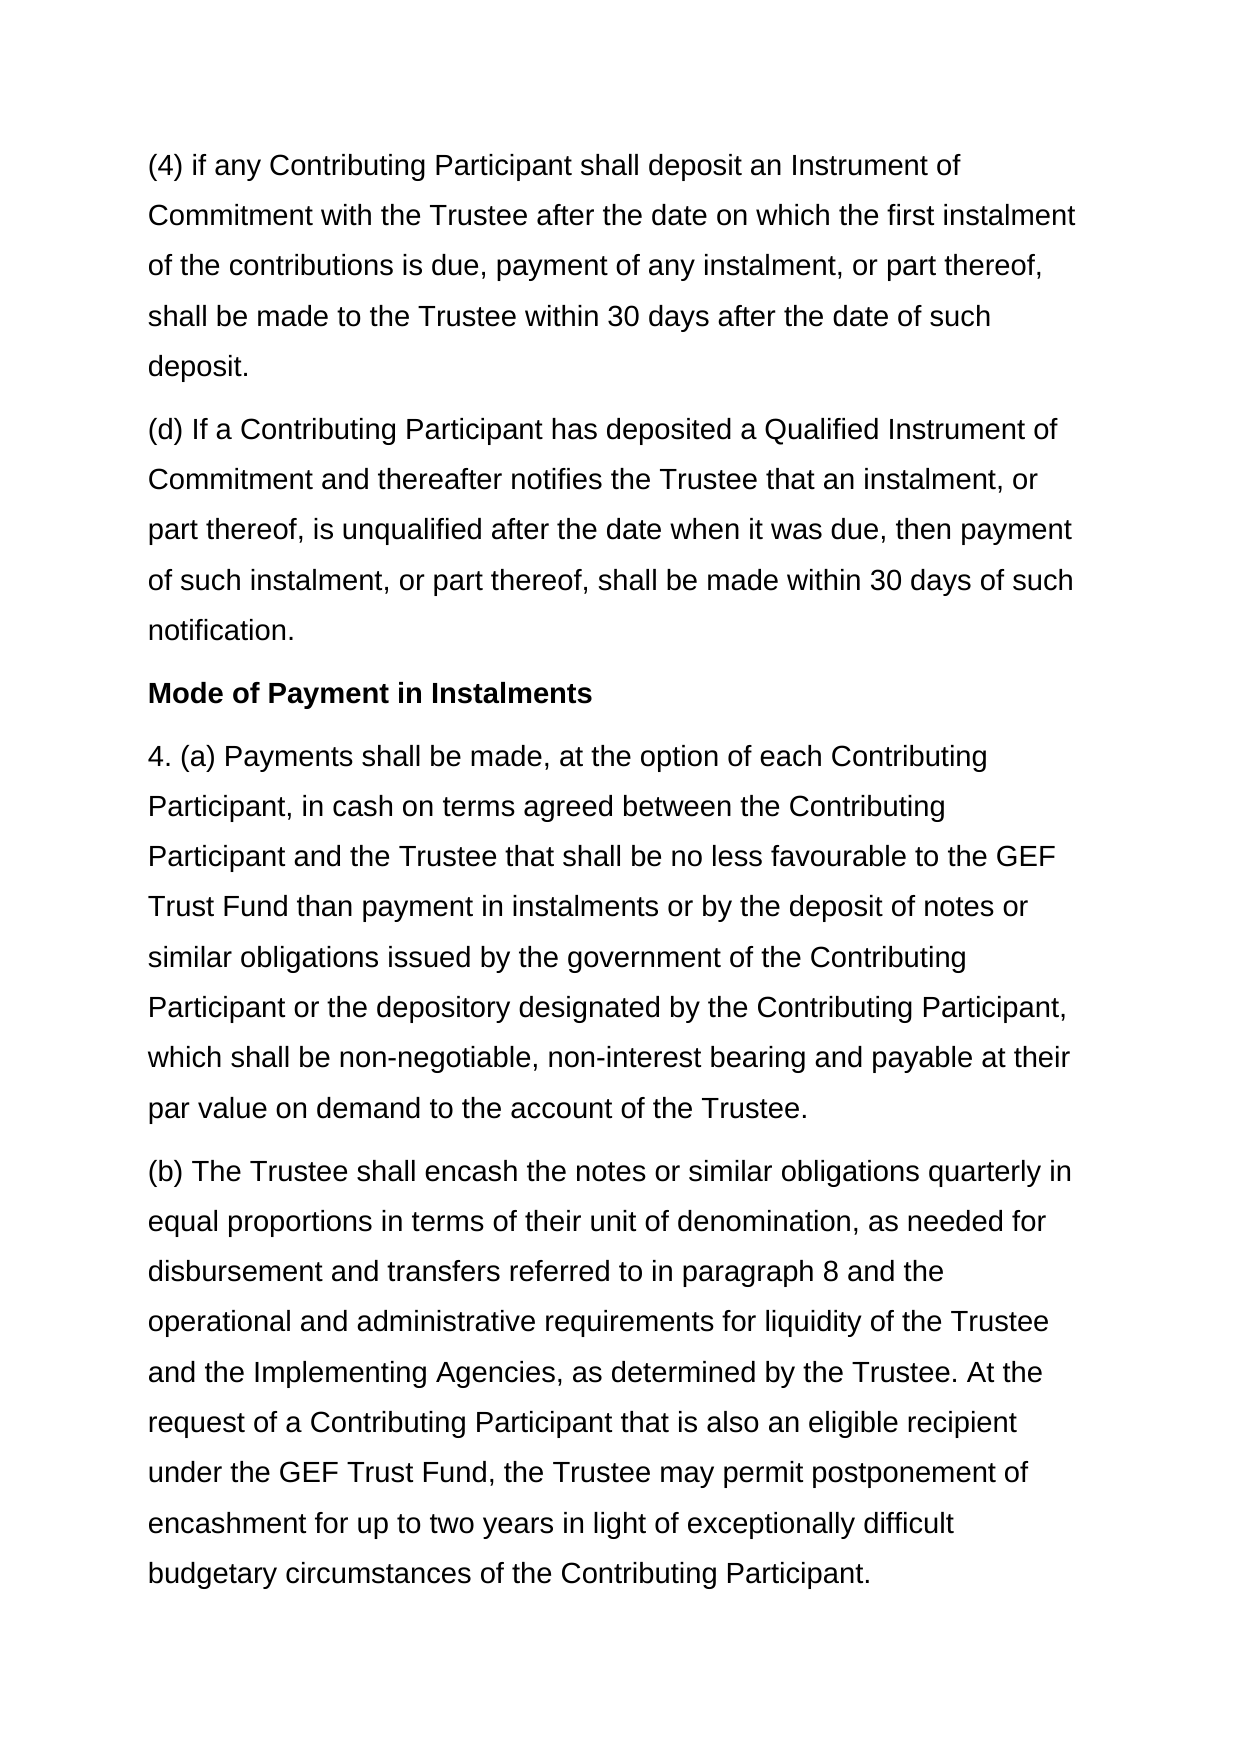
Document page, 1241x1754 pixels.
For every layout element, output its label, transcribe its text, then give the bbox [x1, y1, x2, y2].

text 4. (a) Payments shall be made, at the option of each Contributing Participant, in cash on terms agreed between the Contributing Participant and the Trustee that shall be no less favourable to the GEF Trust Fund than payment in instalments or by the deposit of notes or similar obligations issued by the government of the Contributing Participant or the depository designated by the Contributing Participant, which shall be non-negotiable, non-interest bearing and payable at their par value on demand to the account of the Trustee. [148, 738, 1093, 1124]
text (b) The Trustee shall encash the notes or similar obligations quarterly in equal proportions in terms of their unit of denomination, as needed for disbursement and transfers referred to in paragraph 8 and the operational and administrative requirements for liquidity of the Trustee and the Implementing Agencies, as determined by the Trustee. At the request of a Contributing Participant that is also an eligible recipient under the GEF Trust Fund, the Trustee may permit postponement of encashment for up to two years in light of exceptionally difficult budgetary circumstances of the Contributing Participant. [148, 1153, 1093, 1589]
text (d) If a Contributing Participant has deposited a Qualified Instrument of Commitment and thereafter notifies the Trustee that an instalment, or part thereof, is unqualified after the date when it was due, then payment of such instalment, or part thereof, shall be made within 30 days of such notification. [148, 412, 1093, 646]
text Mode of Payment in Instalments [148, 676, 1093, 709]
text (4) if any Contributing Participant shall deposit an Instrument of Commitment with the Trustee after the date on which the first instalment of the contributions is due, payment of any instalment, or part thereof, shall be made to the Trustee within 30 days after the date of such deposit. [148, 148, 1093, 382]
